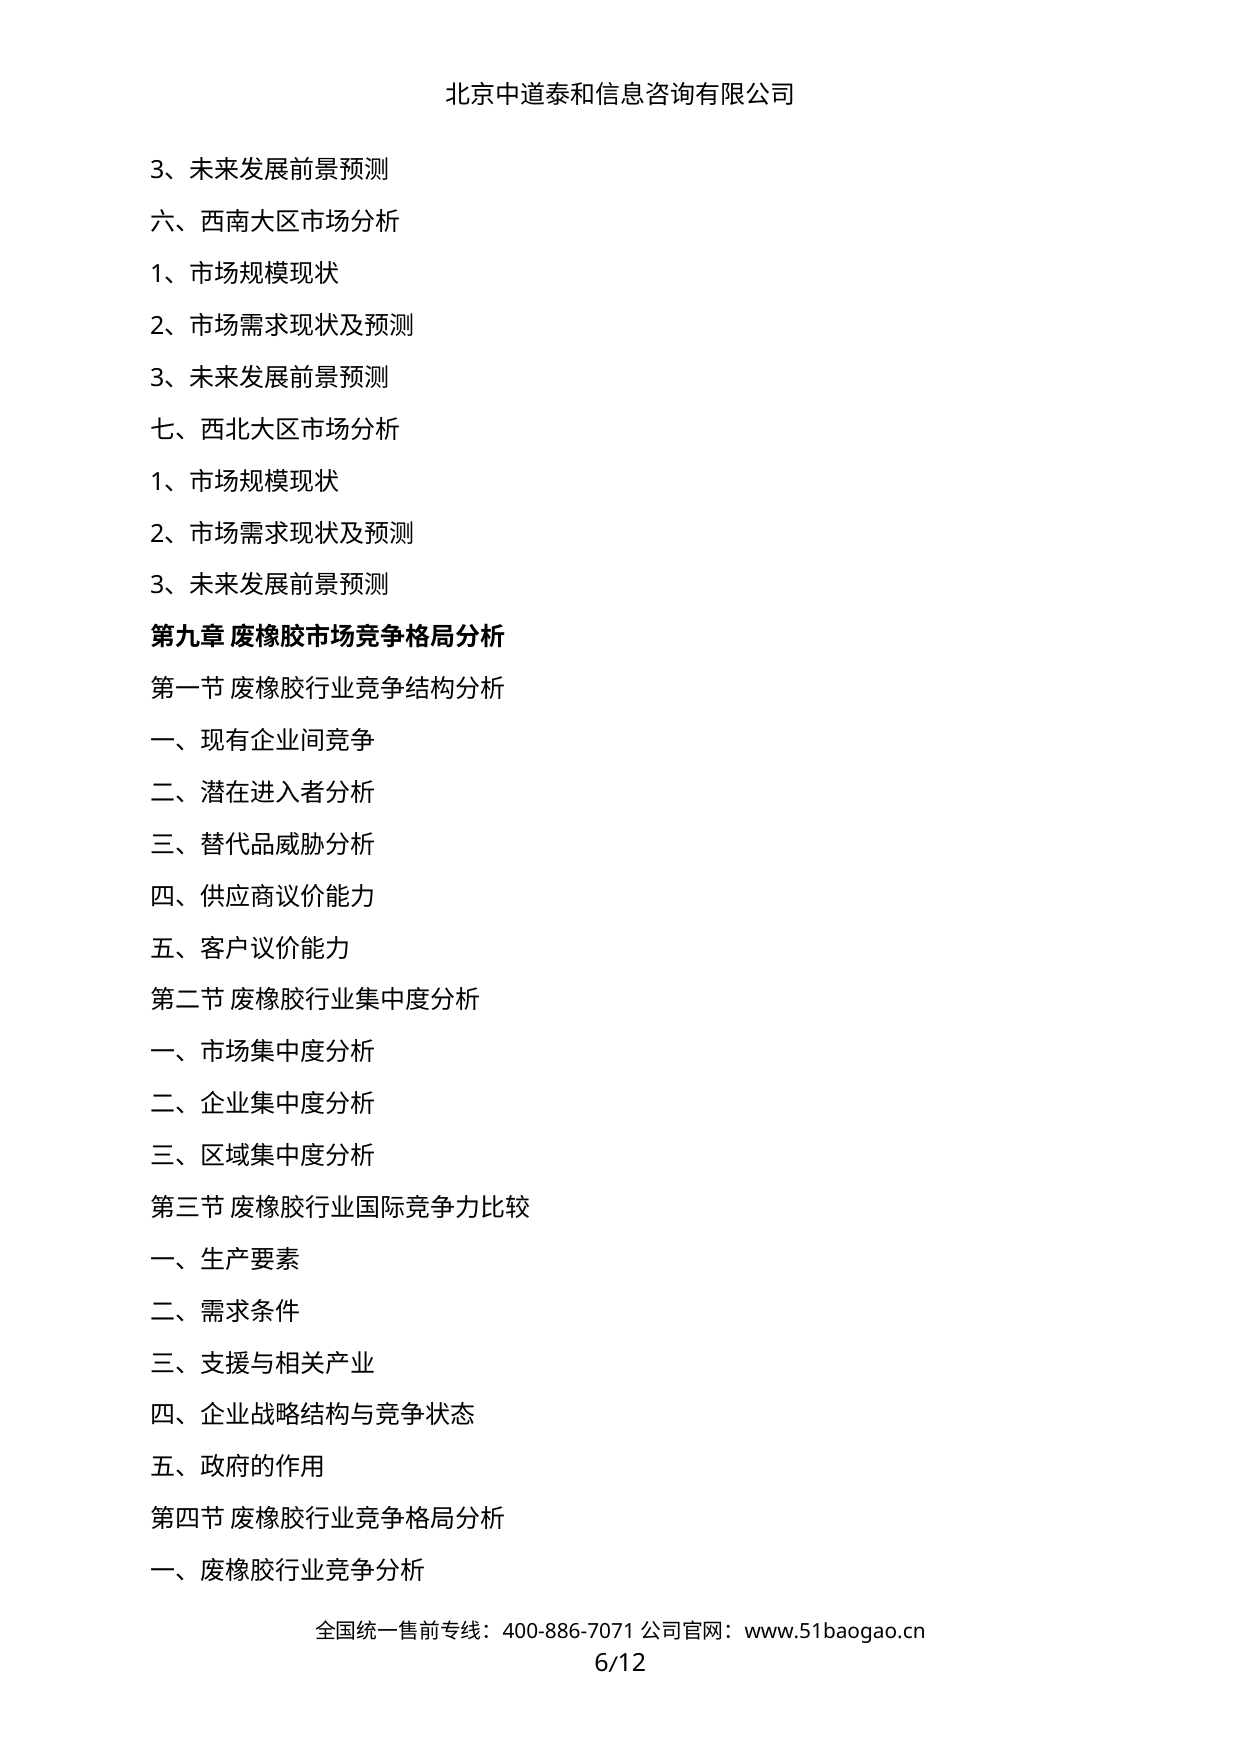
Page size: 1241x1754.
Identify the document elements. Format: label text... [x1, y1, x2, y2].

text 三、区域集中度分析 [150, 1136, 1090, 1172]
text 一、现有企业间竞争 [150, 721, 1090, 757]
text 1、市场规模现状 [150, 461, 1090, 497]
text 六、西南大区市场分析 [150, 202, 1090, 238]
text 二、需求条件 [150, 1291, 1090, 1327]
text 三、替代品威胁分析 [150, 824, 1090, 861]
text 3、未来发展前景预测 [150, 357, 1090, 394]
text 二、潜在进入者分析 [150, 772, 1090, 809]
text 七、西北大区市场分析 [150, 409, 1090, 446]
text 二、企业集中度分析 [150, 1084, 1090, 1120]
text 1、市场规模现状 [150, 254, 1090, 290]
text 第三节 废橡胶行业国际竞争力比较 [150, 1187, 1090, 1224]
text 第一节 废橡胶行业竞争结构分析 [150, 669, 1090, 705]
text 五、客户议价能力 [150, 928, 1090, 964]
text 四、企业战略结构与竞争状态 [150, 1395, 1090, 1431]
text 第四节 废橡胶行业竞争格局分析 [150, 1499, 1090, 1535]
text 三、支援与相关产业 [150, 1343, 1090, 1379]
text 一、市场集中度分析 [150, 1032, 1090, 1068]
text 一、生产要素 [150, 1239, 1090, 1276]
text 一、废橡胶行业竞争分析 [150, 1551, 1090, 1587]
text 3、未来发展前景预测 [150, 150, 1090, 186]
text 第九章 废橡胶市场竞争格局分析 [150, 617, 1090, 653]
text 2、市场需求现状及预测 [150, 513, 1090, 549]
text 2、市场需求现状及预测 [150, 306, 1090, 342]
text 五、政府的作用 [150, 1447, 1090, 1483]
text 四、供应商议价能力 [150, 876, 1090, 912]
text 3、未来发展前景预测 [150, 565, 1090, 601]
text 第二节 废橡胶行业集中度分析 [150, 980, 1090, 1016]
